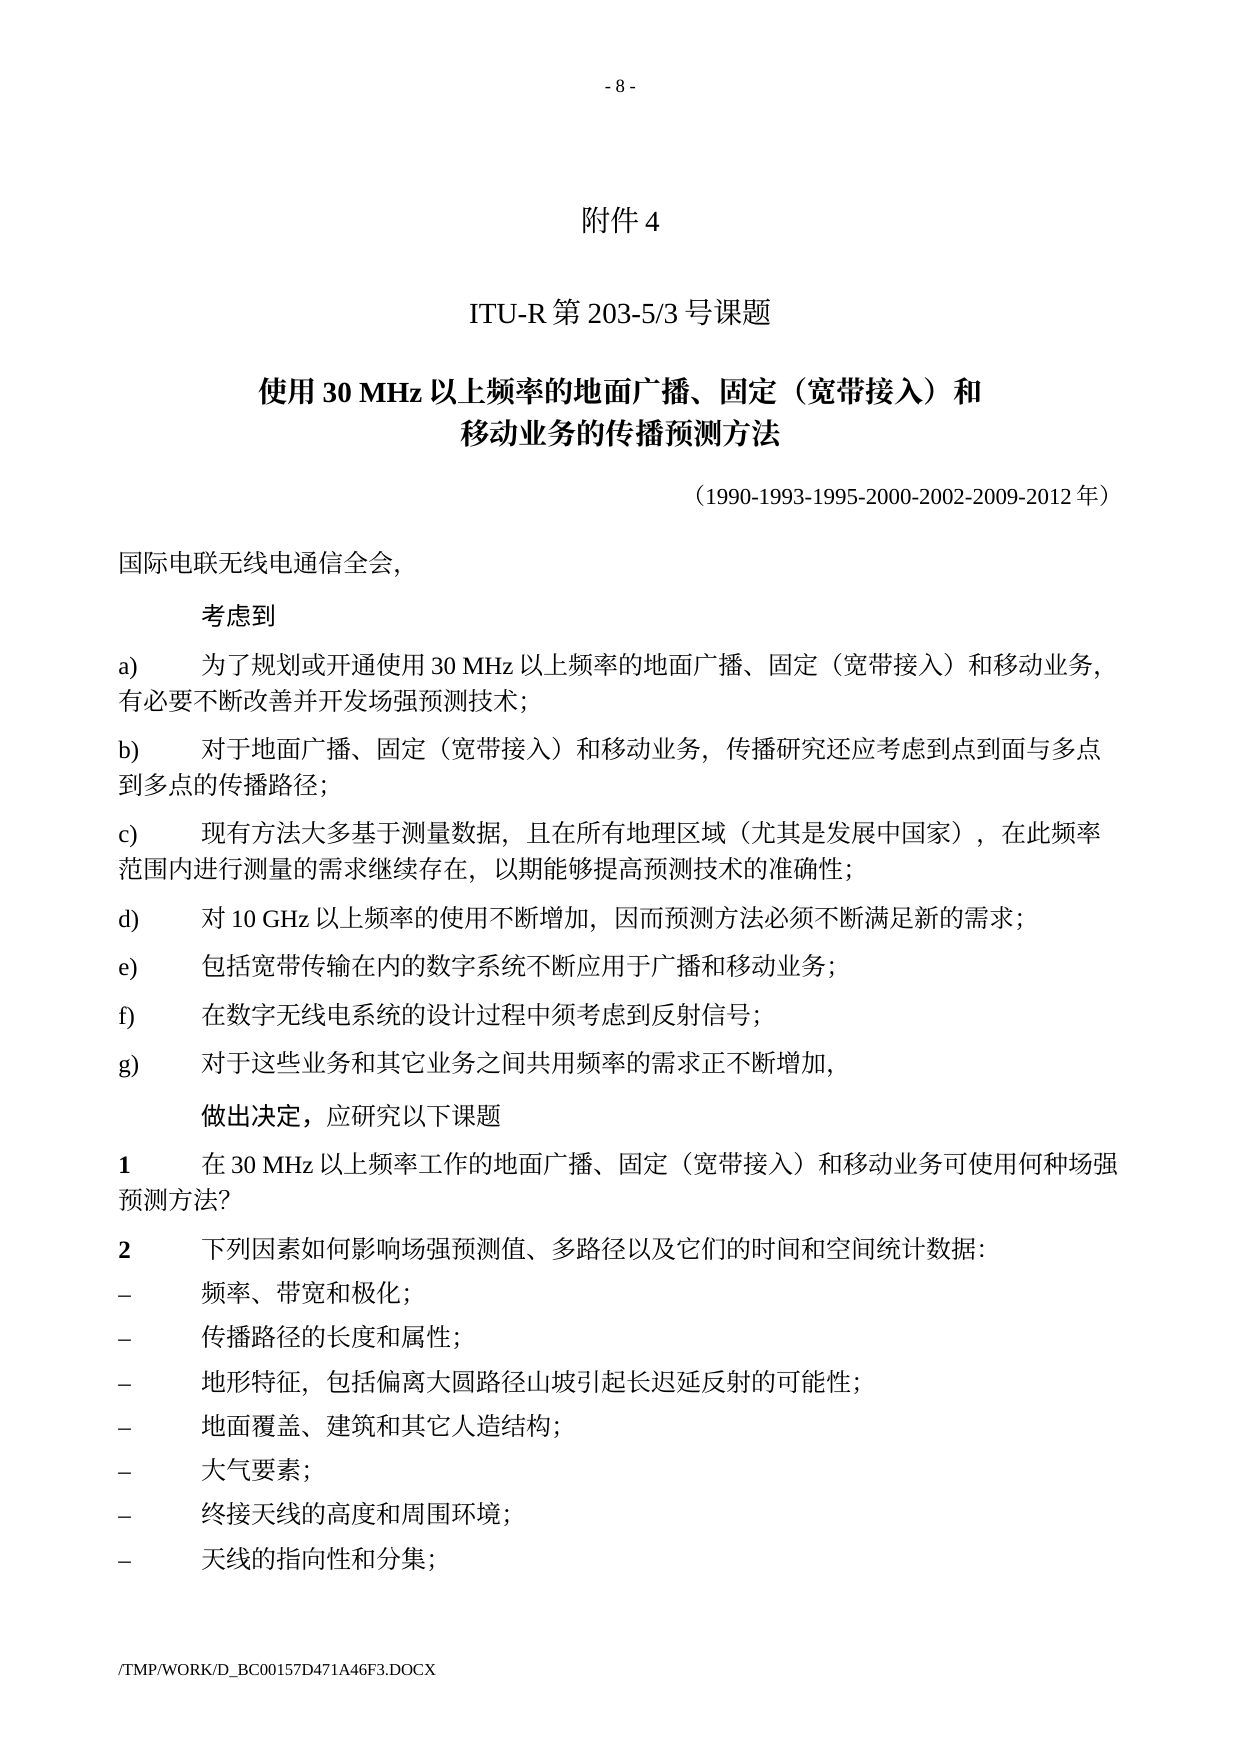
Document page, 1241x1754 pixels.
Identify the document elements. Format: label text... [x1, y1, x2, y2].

text （1990-1993-1995-2000-2002-2009-2012年） [118, 478, 1122, 511]
text 考虑到 [201, 597, 1122, 633]
text 1 在30 MHz以上频率工作的地面广播、固定（宽带接入）和移动业务可使用何种场强预测方法？ [118, 1145, 1122, 1217]
text 国际电联无线电通信全会， [118, 544, 1122, 580]
text 使用30 MHz以上频率的地面广播、固定（宽带接入）和 移动业务的传播预测方法 [118, 369, 1122, 453]
text d) 对10 GHz以上频率的使用不断增加，因而预测方法必须不断满足新的需求； [118, 898, 1122, 934]
text – 天线的指向性和分集； [118, 1539, 1122, 1575]
text 2 下列因素如何影响场强预测值、多路径以及它们的时间和空间统计数据： [118, 1229, 1122, 1265]
text – 传播路径的长度和属性； [118, 1318, 1122, 1354]
text f) 在数字无线电系统的设计过程中须考虑到反射信号； [118, 995, 1122, 1031]
text – 地形特征，包括偏离大圆路径山坡引起长迟延反射的可能性； [118, 1362, 1122, 1398]
text 附件4 [118, 198, 1122, 239]
text b) 对于地面广播、固定（宽带接入）和移动业务，传播研究还应考虑到点到面与多点到多点的传播路径； [118, 730, 1122, 802]
text – 频率、带宽和极化； [118, 1274, 1122, 1310]
text – 地面覆盖、建筑和其它人造结构； [118, 1407, 1122, 1442]
text ITU-R第203-5/3号课题 [118, 289, 1122, 331]
text g) 对于这些业务和其它业务之间共用频率的需求正不断增加， [118, 1044, 1122, 1080]
text e) 包括宽带传输在内的数字系统不断应用于广播和移动业务； [118, 947, 1122, 983]
text – 终接天线的高度和周围环境； [118, 1495, 1122, 1531]
text c) 现有方法大多基于测量数据，且在所有地理区域（尤其是发展中国家），在此频率范围内进行测量的需求继续存在，以期能够提高预测技术的准确性； [118, 814, 1122, 886]
text – 大气要素； [118, 1451, 1122, 1487]
text 做出决定，应研究以下课题 [201, 1096, 1122, 1133]
text a) 为了规划或开通使用30 MHz以上频率的地面广播、固定（宽带接入）和移动业务，有必要不断改善并开发场强预测技术； [118, 645, 1122, 717]
